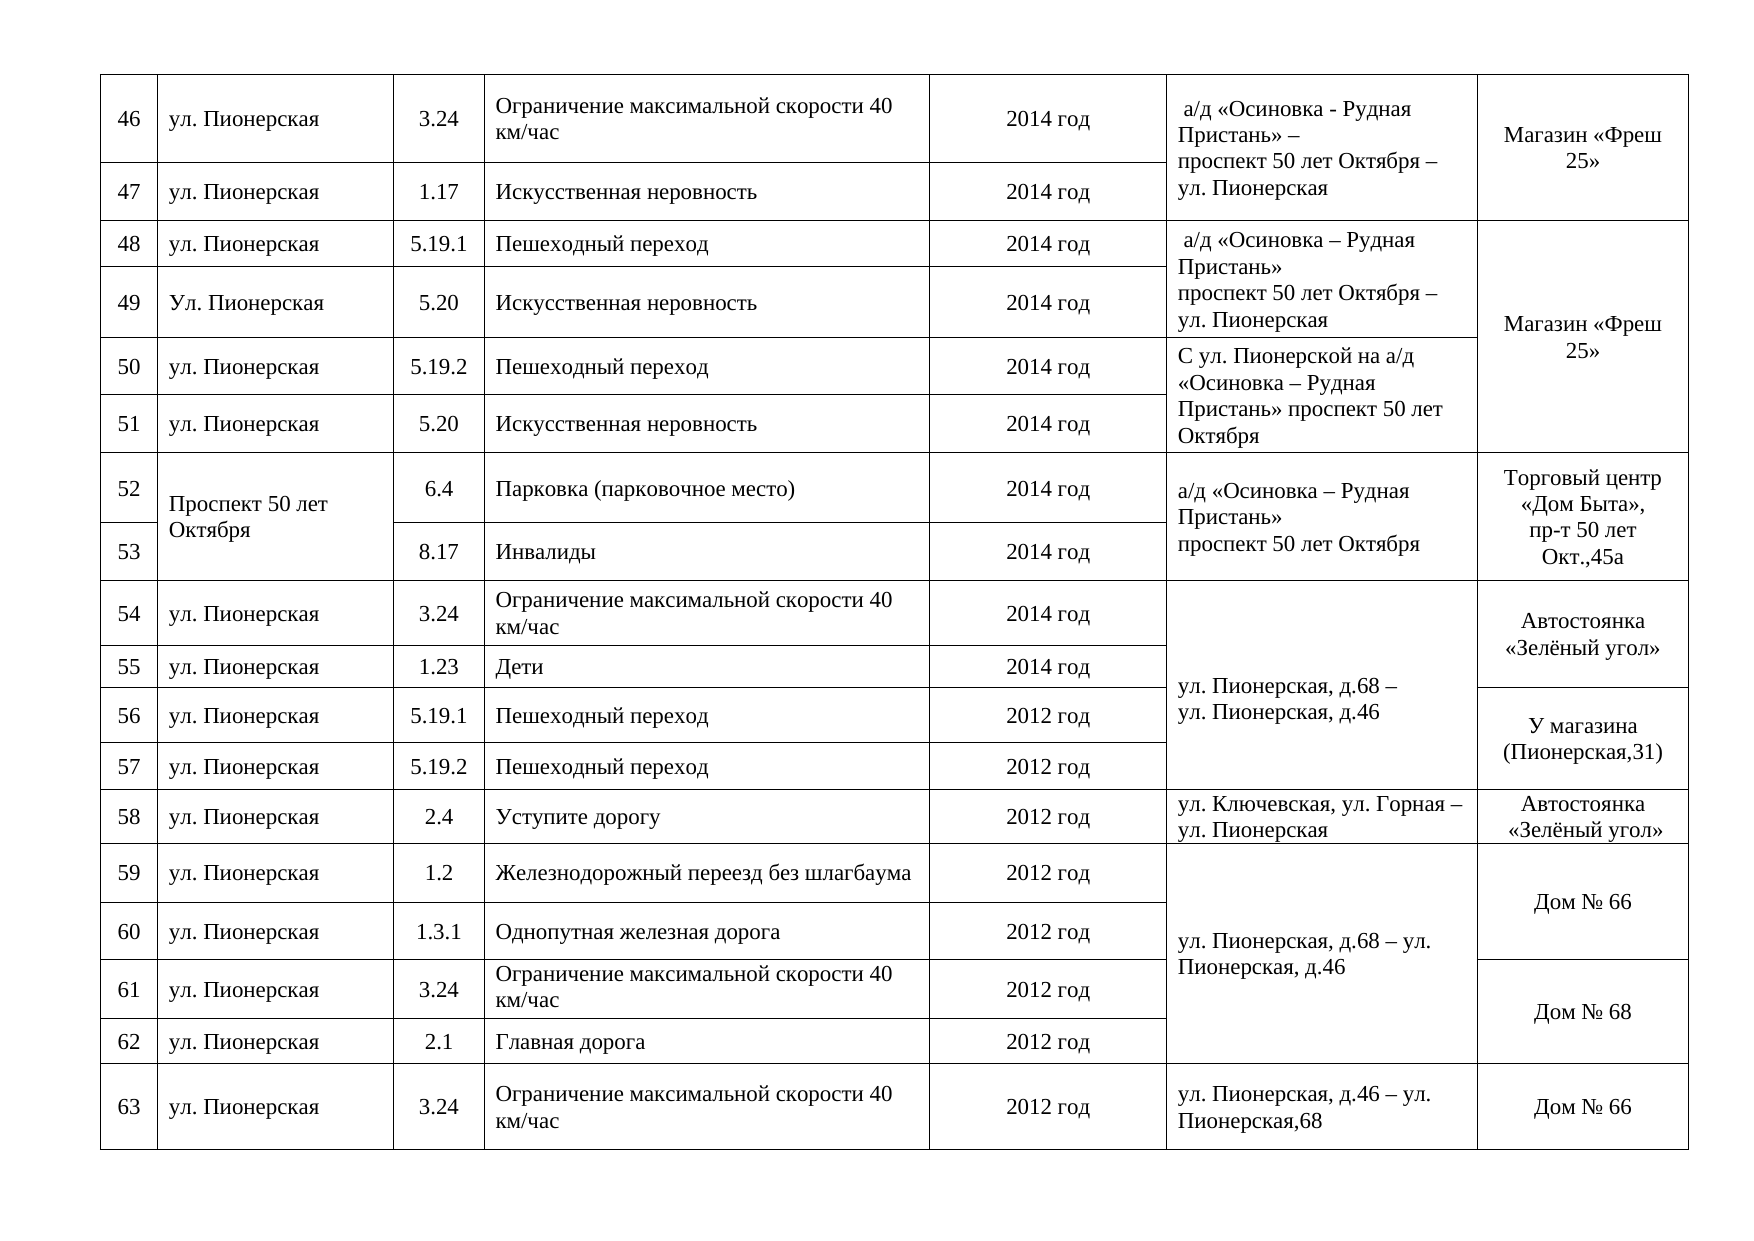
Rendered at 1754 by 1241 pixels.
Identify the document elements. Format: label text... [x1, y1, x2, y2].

table_cell 49 [101, 267, 157, 337]
table_cell 2.1 [394, 1019, 484, 1063]
table_cell ул. Пионерская [158, 1064, 393, 1149]
table_cell 2014 год [930, 523, 1166, 580]
table_cell 60 [101, 903, 157, 959]
table_cell 2014 год [930, 163, 1166, 220]
table_cell 3.24 [394, 1064, 484, 1149]
table_cell 2012 год [930, 844, 1166, 902]
table_cell Дом № 66 [1478, 1064, 1688, 1149]
table_cell 62 [101, 1019, 157, 1063]
table_cell 1.17 [394, 163, 484, 220]
table_cell Железнодорожный переезд без шлагбаума [485, 844, 929, 902]
table_cell ул. Пионерская [158, 75, 393, 162]
table_cell 63 [101, 1064, 157, 1149]
table_cell Ограничение максимальной скорости 40 км/час [485, 960, 929, 1018]
table_cell ул. Пионерская [158, 844, 393, 902]
table_cell 3.24 [394, 960, 484, 1018]
table_cell 2014 год [930, 453, 1166, 522]
table_cell а/д «Осиновка – Рудная Пристань» проспект 50 лет Октября [1167, 453, 1477, 580]
table_cell ул. Пионерская [158, 790, 393, 843]
table_cell 2012 год [930, 1019, 1166, 1063]
table_cell 8.17 [394, 523, 484, 580]
table_cell 2012 год [930, 1064, 1166, 1149]
table_cell 3.24 [394, 75, 484, 162]
table_cell ул. Пионерская [158, 395, 393, 452]
table_cell 61 [101, 960, 157, 1018]
table_cell Дети [485, 646, 929, 687]
table_cell 2014 год [930, 267, 1166, 337]
table_cell 5.19.2 [394, 338, 484, 394]
table_cell 51 [101, 395, 157, 452]
table_cell 52 [101, 453, 157, 522]
table_cell 5.19.1 [394, 221, 484, 266]
table_cell 5.19.1 [394, 688, 484, 742]
table_cell 5.19.2 [394, 743, 484, 789]
table_cell ул. Пионерская, д.68 – ул. Пионерская, д.46 [1167, 581, 1477, 789]
table_cell 2012 год [930, 743, 1166, 789]
table_cell 2012 год [930, 960, 1166, 1018]
table_cell 54 [101, 581, 157, 645]
table_cell Ограничение максимальной скорости 40 км/час [485, 1064, 929, 1149]
table_cell Парковка (парковочное место) [485, 453, 929, 522]
table_cell Магазин «Фреш 25» [1478, 75, 1688, 220]
table_cell 46 [101, 75, 157, 162]
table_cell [1167, 1064, 1477, 1149]
table_cell 2014 год [930, 221, 1166, 266]
table_cell Инвалиды [485, 523, 929, 580]
table_cell ул. Пионерская [158, 581, 393, 645]
table_cell Торговый центр «Дом Быта», пр-т 50 лет Окт.,45а [1478, 453, 1688, 580]
table_cell Пешеходный переход [485, 743, 929, 789]
table_cell 2014 год [930, 395, 1166, 452]
table_cell 2014 год [930, 646, 1166, 687]
table_cell ул. Пионерская, д.68 – ул. Пионерская, д.46 [1167, 844, 1477, 1063]
table_cell Магазин «Фреш 25» [1478, 221, 1688, 452]
table_cell Ограничение максимальной скорости 40 км/час [485, 75, 929, 162]
table_cell ул. Пионерская [158, 903, 393, 959]
table_cell Проспект 50 лет Октября [158, 453, 393, 580]
table_cell Искусственная неровность [485, 395, 929, 452]
table_cell ул. Пионерская [158, 688, 393, 742]
table_cell 2012 год [930, 790, 1166, 843]
table_cell Ограничение максимальной скорости 40 км/час [485, 581, 929, 645]
table_cell Искусственная неровность [485, 163, 929, 220]
table_cell ул. Пионерская [158, 1019, 393, 1063]
table_cell 56 [101, 688, 157, 742]
table_cell Главная дорога [485, 1019, 929, 1063]
table_cell ул. Пионерская [158, 163, 393, 220]
table_cell Автостоянка «Зелёный угол» [1478, 790, 1688, 843]
table_cell 2012 год [930, 903, 1166, 959]
table_cell Уступите дорогу [485, 790, 929, 843]
table_cell 1.3.1 [394, 903, 484, 959]
table_cell ул. Пионерская [158, 221, 393, 266]
table_cell Пешеходный переход [485, 338, 929, 394]
table_cell 57 [101, 743, 157, 789]
table_cell С ул. Пионерской на а/д «Осиновка – Рудная Пристань» проспект 50 лет Октября [1167, 338, 1477, 452]
table_cell Пешеходный переход [485, 688, 929, 742]
table_cell 53 [101, 523, 157, 580]
table_cell ул. Пионерская [158, 960, 393, 1018]
table_cell 6.4 [394, 453, 484, 522]
table_cell 2014 год [930, 581, 1166, 645]
table_cell ул. Пионерская [158, 646, 393, 687]
table_cell 59 [101, 844, 157, 902]
table_cell 1.2 [394, 844, 484, 902]
table_cell 50 [101, 338, 157, 394]
table_cell Однопутная железная дорога [485, 903, 929, 959]
table_cell ул. Пионерская [158, 338, 393, 394]
table_cell Дом № 68 [1478, 960, 1688, 1063]
table_cell 58 [101, 790, 157, 843]
table_cell Дом № 66 [1478, 844, 1688, 959]
table_cell 47 [101, 163, 157, 220]
table_cell а/д «Осиновка – Рудная Пристань» проспект 50 лет Октября – ул. Пионерская [1167, 221, 1477, 337]
table_cell 5.20 [394, 267, 484, 337]
table_cell Пешеходный переход [485, 221, 929, 266]
table_cell Искусственная неровность [485, 267, 929, 337]
table_cell 5.20 [394, 395, 484, 452]
table_cell ул. Пионерская [158, 743, 393, 789]
table_cell Автостоянка «Зелёный угол» [1478, 581, 1688, 687]
table_cell Ул. Пионерская [158, 267, 393, 337]
table_cell 1.23 [394, 646, 484, 687]
table_cell У магазина (Пионерская,31) [1478, 688, 1688, 789]
table_cell 2014 год [930, 75, 1166, 162]
table_cell 48 [101, 221, 157, 266]
table_cell 3.24 [394, 581, 484, 645]
table_cell а/д «Осиновка - Рудная Пристань» – проспект 50 лет Октября – ул. Пионерская [1167, 75, 1477, 220]
table_cell ул. Ключевская, ул. Горная – ул. Пионерская [1167, 790, 1477, 843]
table_cell 2.4 [394, 790, 484, 843]
table_cell 2014 год [930, 338, 1166, 394]
table_cell 2012 год [930, 688, 1166, 742]
table_cell 55 [101, 646, 157, 687]
